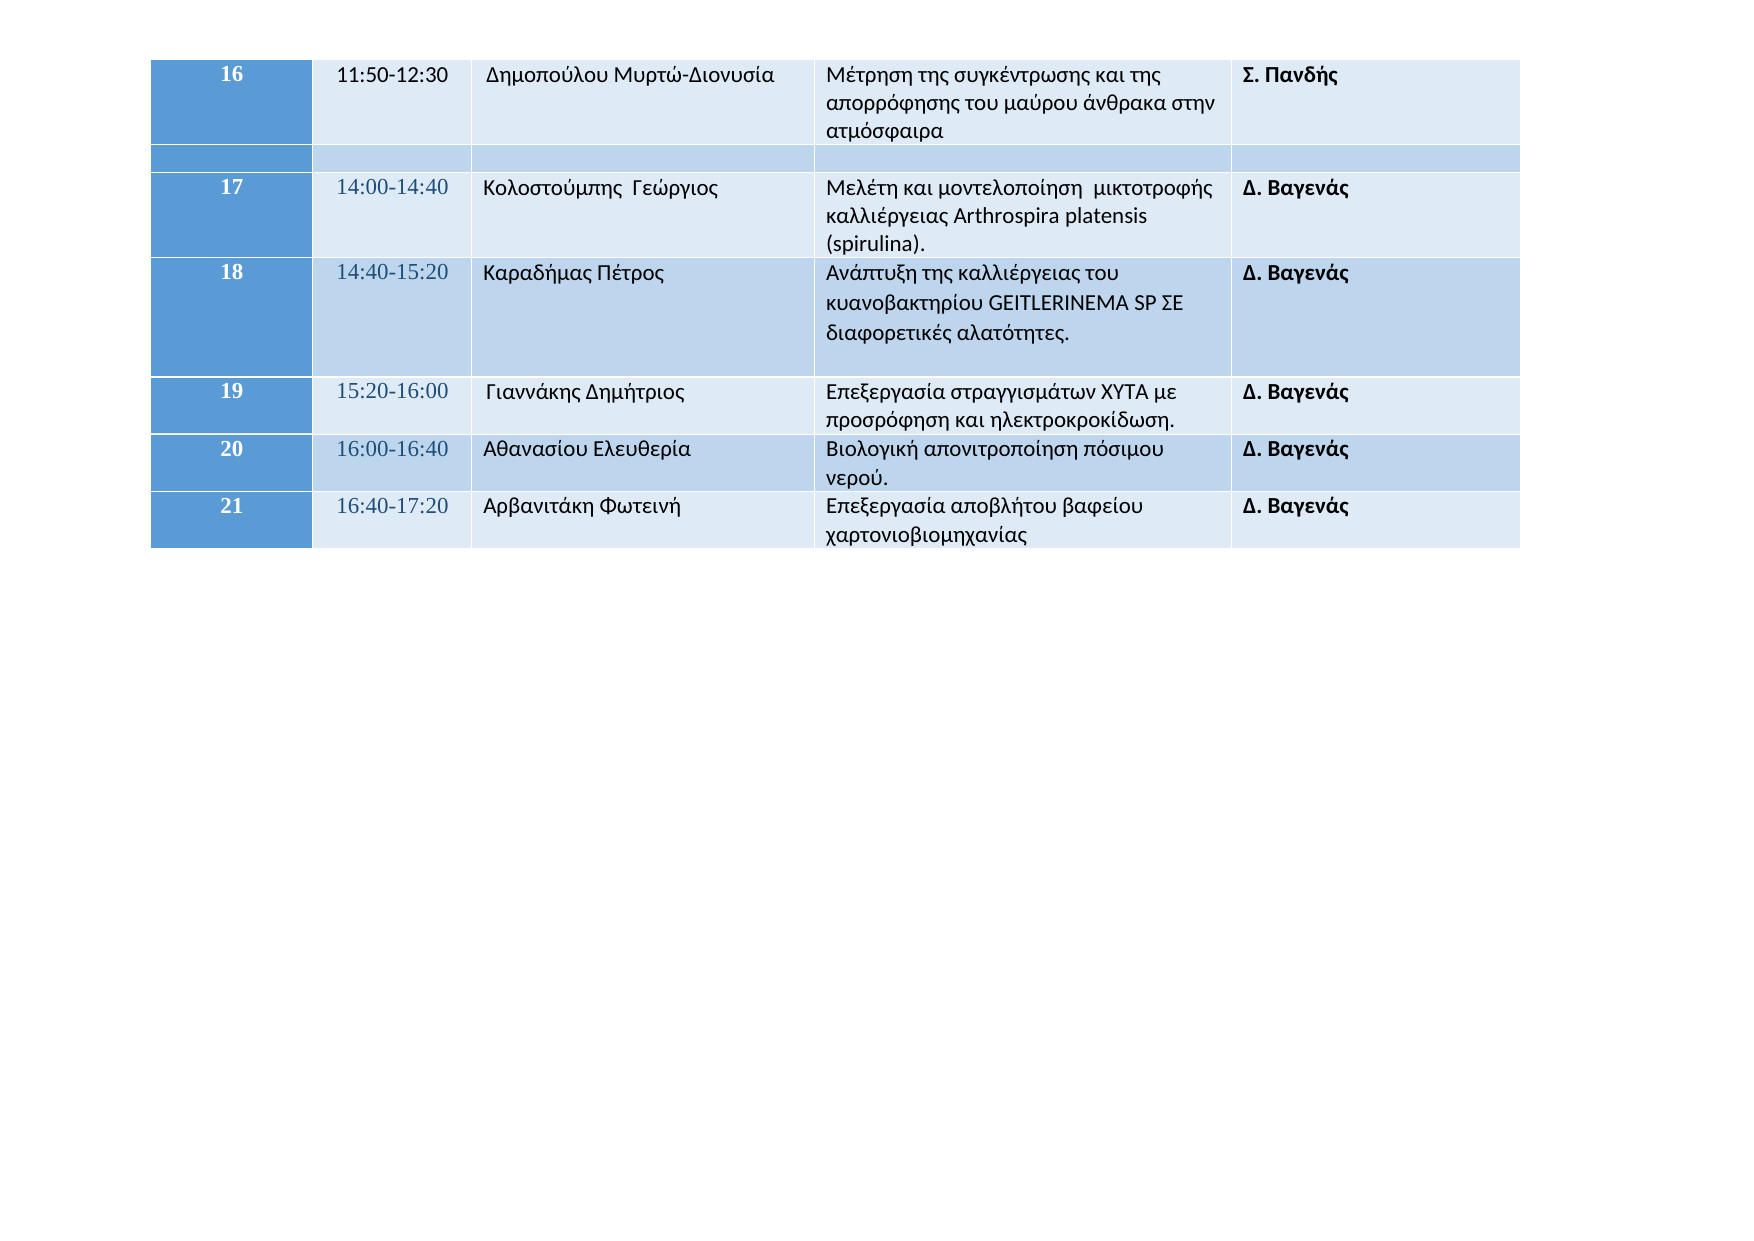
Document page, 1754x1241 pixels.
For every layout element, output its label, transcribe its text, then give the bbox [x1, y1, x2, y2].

table_cell [815, 145, 1231, 172]
table_cell Ανάπτυξη της καλλιέργειας του κυανοβακτηρίου GEITLERINEMA SP ΣΕ διαφορετικές αλατότητες. [815, 258, 1231, 376]
table_cell Αρβανιτάκη Φωτεινή [472, 492, 814, 548]
table_cell 21 [151, 492, 312, 548]
table_cell 14:00-14:40 [313, 173, 471, 257]
table_cell Επεξεργασία αποβλήτου βαφείου χαρτονιοβιομηχανίας [815, 492, 1231, 548]
table_cell 16:40-17:20 [313, 492, 471, 548]
table_cell [151, 145, 312, 172]
table_cell [472, 145, 814, 172]
table_cell 14:40-15:20 [313, 258, 471, 376]
table_cell Δημοπούλου Μυρτώ-Διονυσία [472, 60, 814, 144]
table_cell [1232, 145, 1520, 172]
table_cell [313, 145, 471, 172]
table_cell 20 [151, 435, 312, 491]
table_cell Γιαννάκης Δημήτριος [472, 378, 814, 433]
table_cell Δ. Βαγενάς [1232, 492, 1520, 548]
table_cell 16 [151, 60, 312, 144]
table_cell 19 [151, 378, 312, 433]
table_cell Σ. Πανδής [1232, 60, 1520, 144]
table_cell 16:00-16:40 [313, 435, 471, 491]
table_cell Κολοστούμπης Γεώργιος [472, 173, 814, 257]
table_cell Δ. Βαγενάς [1232, 378, 1520, 433]
table_cell Βιολογική απονιτροποίηση πόσιμου νερού. [815, 435, 1231, 491]
table_cell 18 [151, 258, 312, 376]
table_cell Καραδήμας Πέτρος [472, 258, 814, 376]
table_cell Δ. Βαγενάς [1232, 435, 1520, 491]
table_cell 15:20-16:00 [313, 378, 471, 433]
table_cell Επεξεργασία στραγγισμάτων ΧΥΤΑ με προσρόφηση και ηλεκτροκροκίδωση. [815, 378, 1231, 433]
table_cell Μελέτη και μοντελοποίηση μικτοτροφής καλλιέργειας Arthrospira platensis (spirulina). [815, 173, 1231, 257]
table_cell Αθανασίου Ελευθερία [472, 435, 814, 491]
table_cell 11:50-12:30 [313, 60, 471, 144]
table_cell Δ. Βαγενάς [1232, 258, 1520, 376]
table_cell Μέτρηση της συγκέντρωσης και της απορρόφησης του μαύρου άνθρακα στην ατμόσφαιρα [815, 60, 1231, 144]
table_cell 17 [151, 173, 312, 257]
table_cell Δ. Βαγενάς [1232, 173, 1520, 257]
